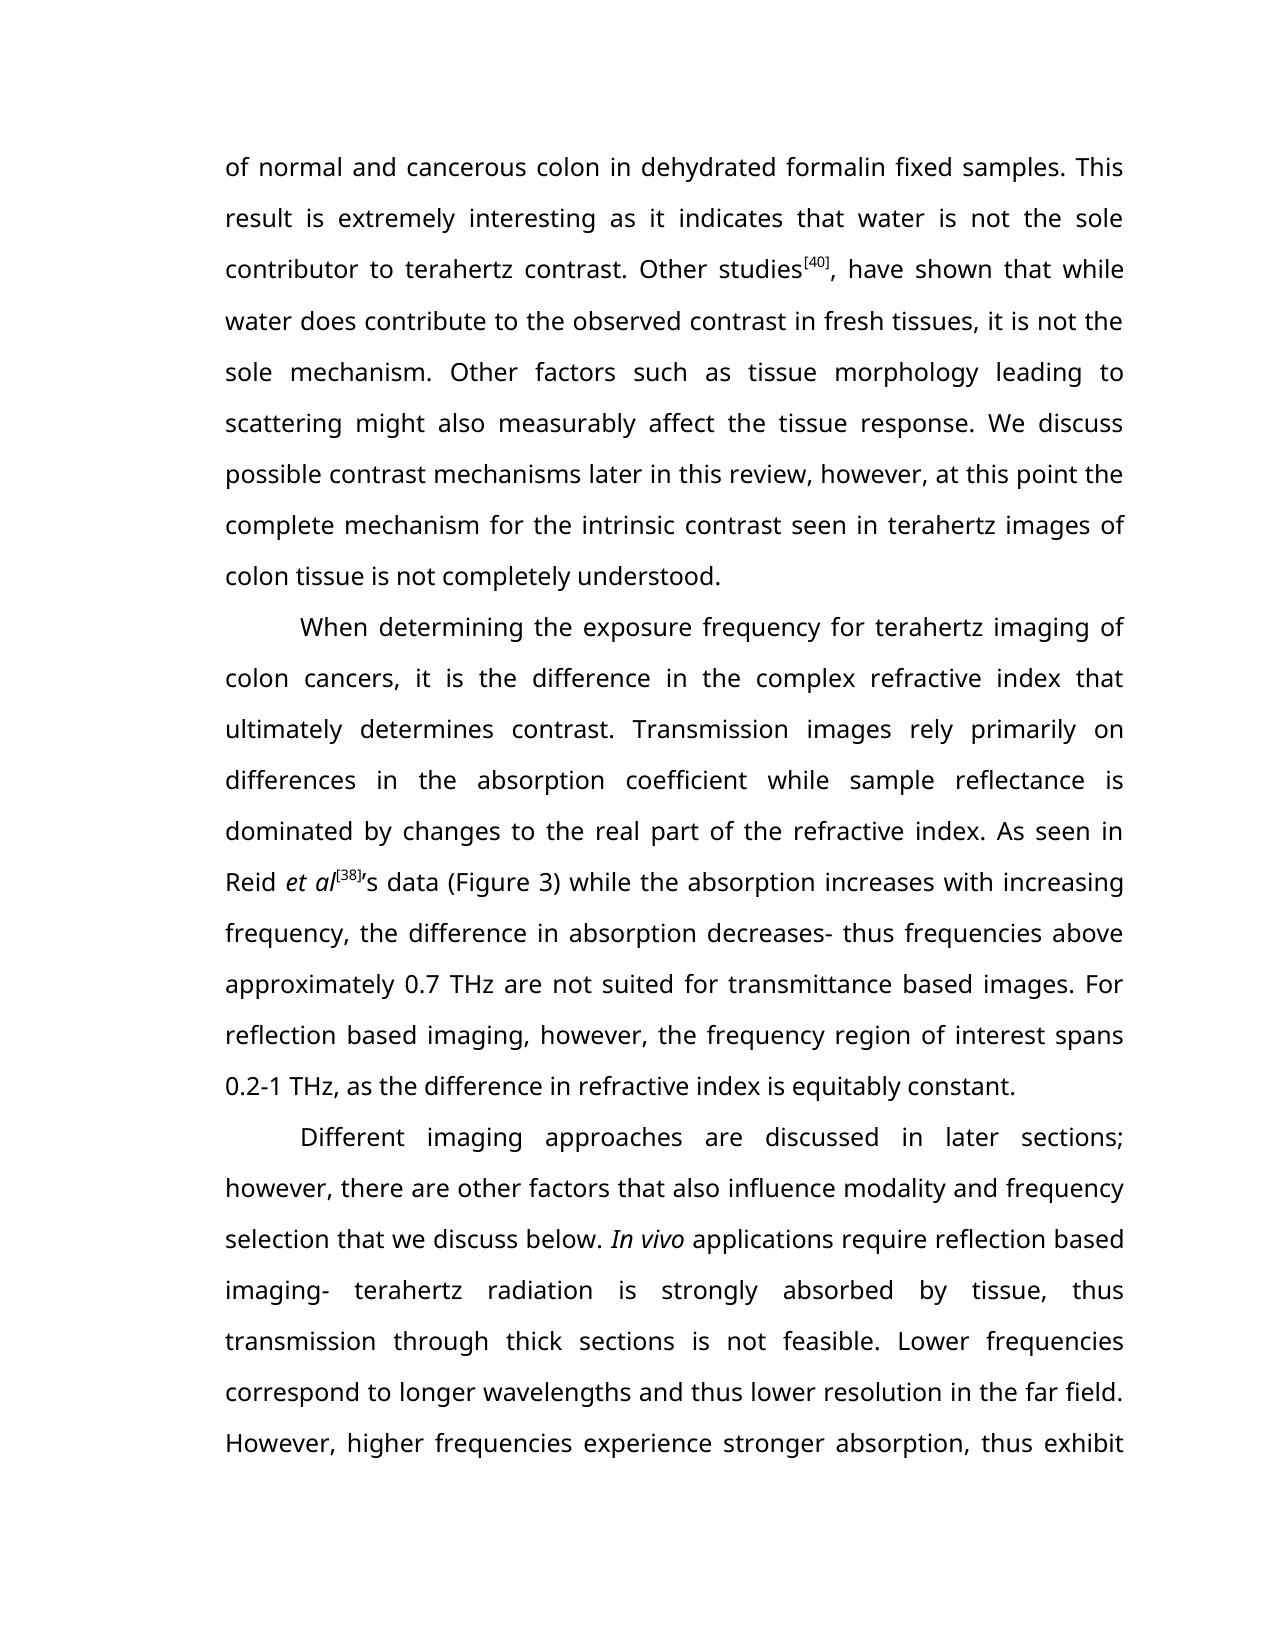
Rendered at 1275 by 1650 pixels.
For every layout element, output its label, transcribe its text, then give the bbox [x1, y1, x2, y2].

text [225, 1120, 1125, 1460]
text When determining the exposure frequency for terahertz imaging of colon cancers, it is the difference in the complex refractive index that ultimately determines contrast. Transmission images rely primarily on differences in the absorption coefficient while sample reflectance is dominated by changes to the real part of the refractive index. As seen in Reid et al[38]’s data (Figure 3) while the absorption increases with increasing frequency, the difference in absorption decreases- thus frequencies above approximately 0.7 THz are not suited for transmittance based images. For reflection based imaging, however, the frequency region of interest spans 0.2-1 THz, as the difference in refractive index is equitably constant. [225, 609, 1125, 1103]
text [225, 150, 1125, 592]
